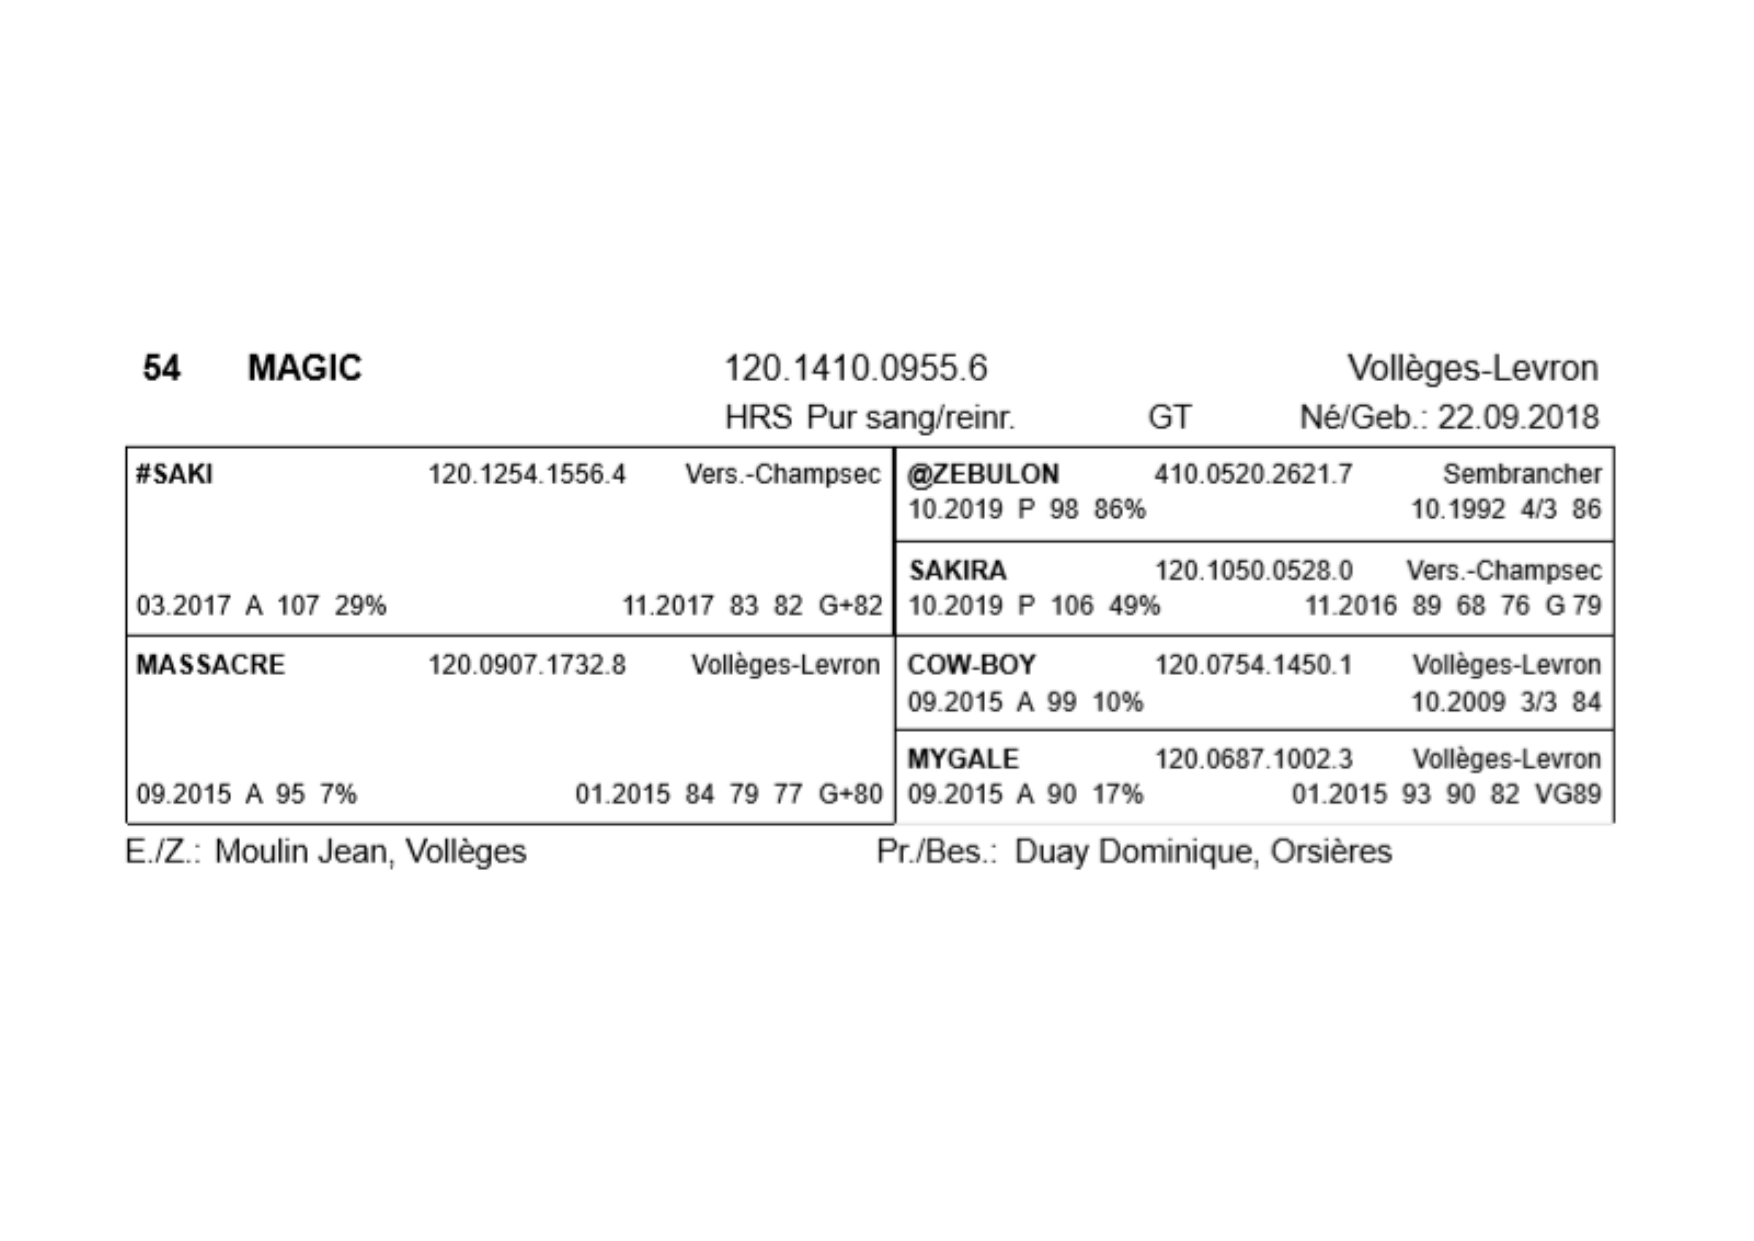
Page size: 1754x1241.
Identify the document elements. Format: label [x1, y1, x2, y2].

picture [104, 335, 1638, 881]
